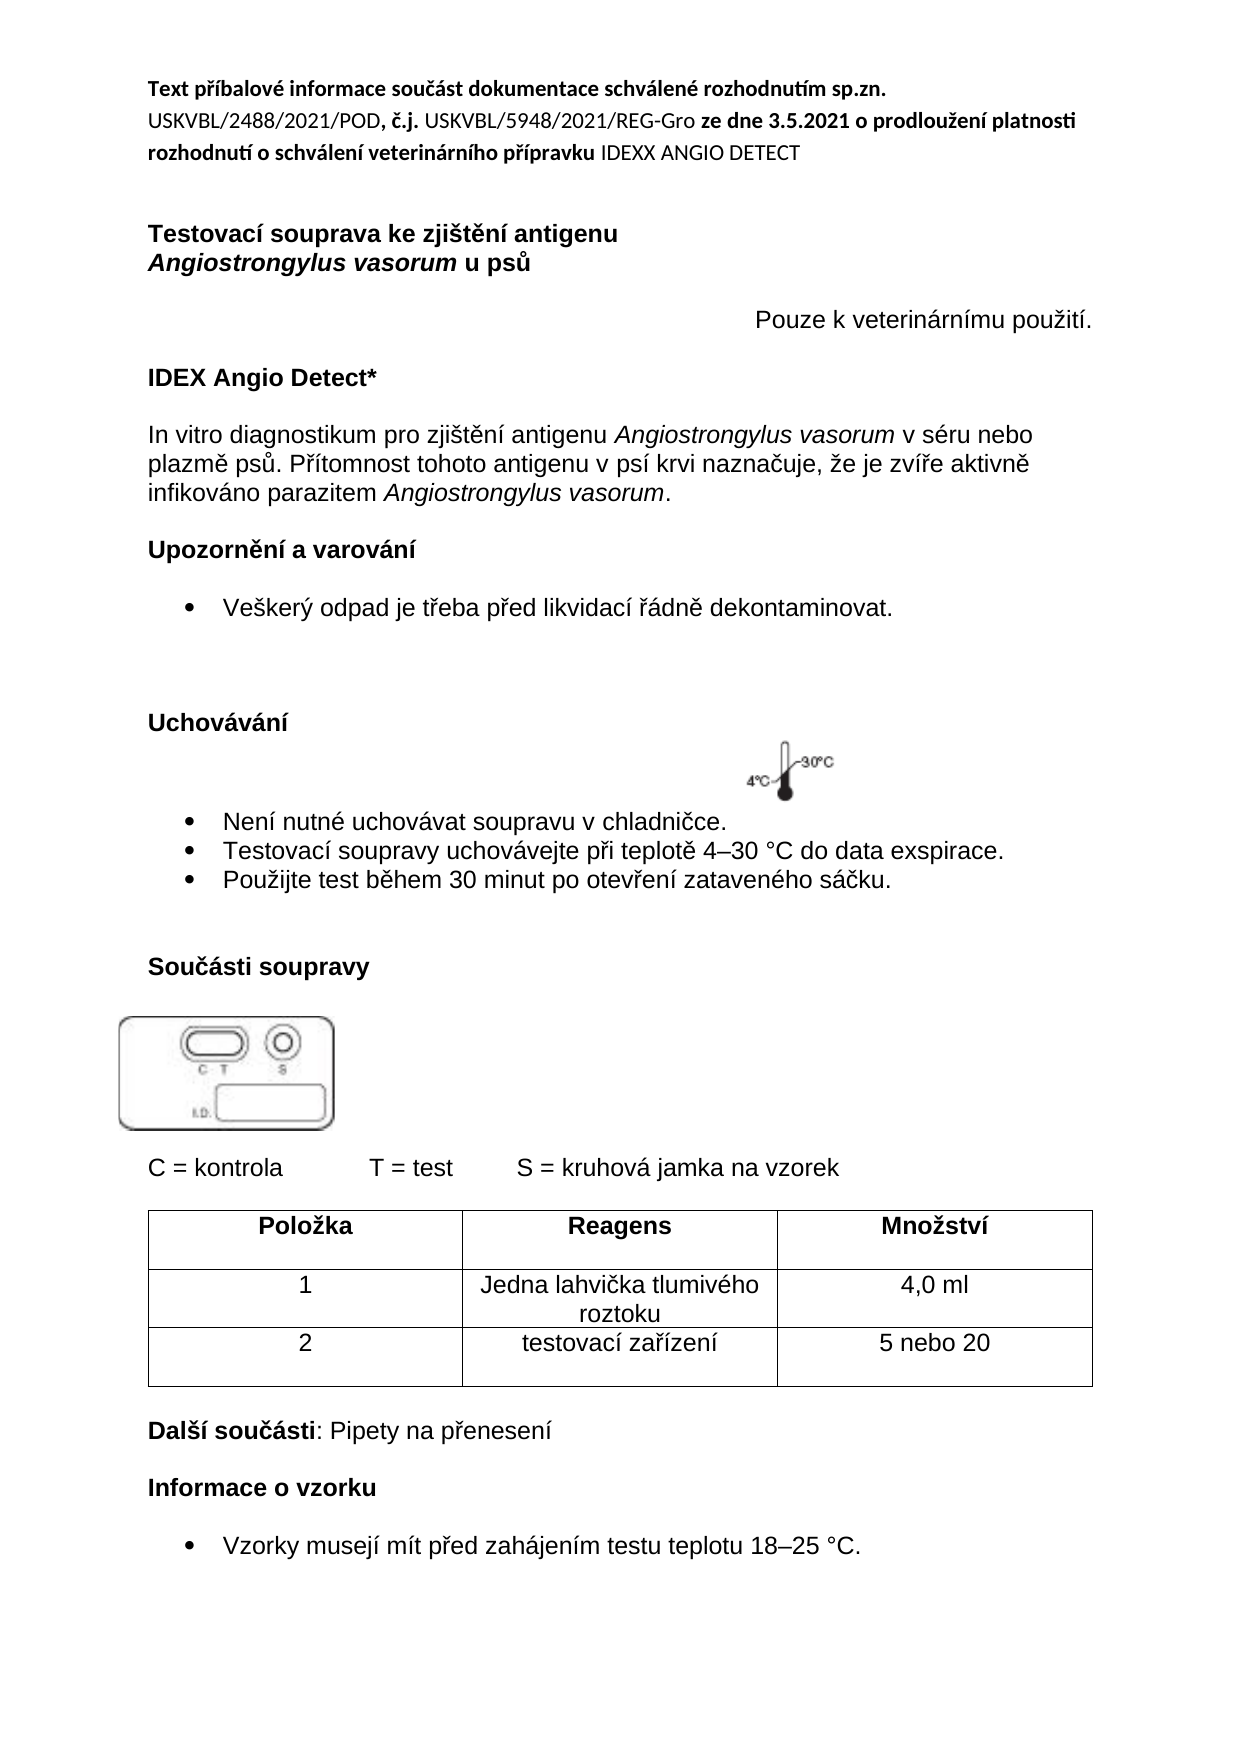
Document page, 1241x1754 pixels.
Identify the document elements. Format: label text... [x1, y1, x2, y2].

table_cell testovací zařízení [463, 1328, 777, 1386]
text Testovací souprava ke zjištění antigenu [148, 219, 1093, 248]
table_cell 2 [149, 1328, 462, 1386]
picture [118, 1016, 335, 1131]
text Pouze k veterinárnímu použití. [148, 305, 1093, 334]
table_cell 4,0 ml [778, 1270, 1092, 1327]
list Veškerý odpad je třeba před likvidací řádně dekontaminovat. [185, 593, 1093, 622]
text Upozornění a varování [148, 535, 1093, 564]
table_header Množství [778, 1211, 1092, 1269]
text In vitro diagnostikum pro zjištění antigenu Angiostrongylus vasorum v séru nebo plazmě psů. Přítomnost tohoto antigenu v psí krvi naznačuje, že je zvíře aktivně infikováno parazitem Angiostrongylus vasorum. [148, 420, 1093, 507]
table_cell Jedna lahvička tlumivého roztoku [463, 1270, 777, 1327]
text IDEX Angio Detect* [148, 363, 1093, 392]
list Testovací soupravy uchovávejte při teplotě 4–30 °C do data exspirace. [185, 836, 1093, 865]
text Informace o vzorku [148, 1473, 1093, 1502]
text Uchovávání [148, 708, 1093, 737]
text Angiostrongylus vasorum u psů [148, 248, 1093, 277]
list Vzorky musejí mít před zahájením testu teplotu 18–25 °C. [185, 1531, 1093, 1559]
table_cell 1 [149, 1270, 462, 1327]
list Není nutné uchovávat soupravu v chladničce. [185, 807, 1093, 836]
list Použijte test během 30 minut po otevření zataveného sáčku. [185, 865, 1093, 894]
text C = kontrola T = test S = kruhová jamka na vzorek [148, 1153, 1093, 1181]
text Další součásti: Pipety na přenesení [148, 1416, 1093, 1444]
text Součásti soupravy [148, 951, 1093, 980]
table_header Položka [149, 1211, 462, 1269]
table_header Reagens [463, 1211, 777, 1269]
table_cell 5 nebo 20 [778, 1328, 1092, 1386]
